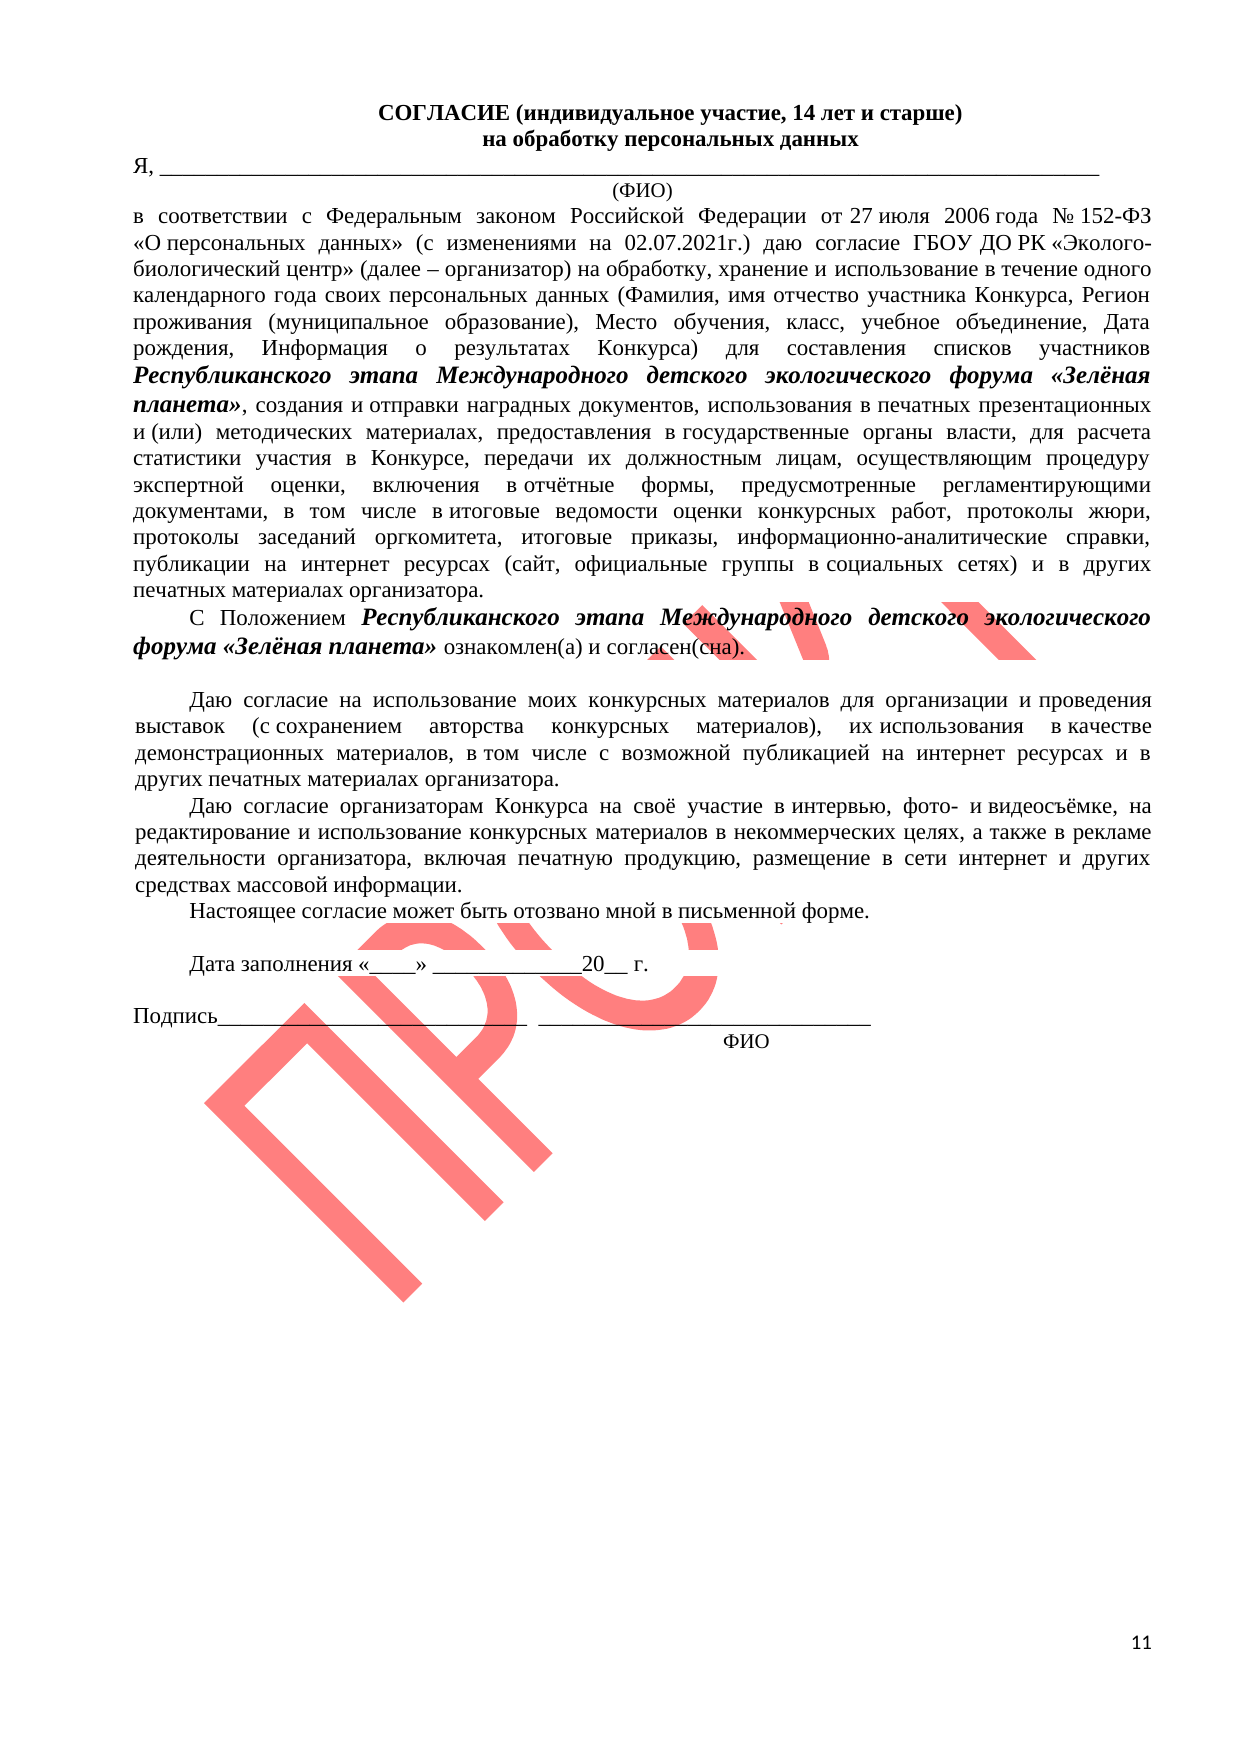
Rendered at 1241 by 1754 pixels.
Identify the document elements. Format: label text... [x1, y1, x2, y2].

text Даю согласие организаторам Конкурса на своё участие в интервью, фото- и видеосъёмке, на редактирование и использование конкурсных материалов в некоммерческих целях, а также в рекламе деятельности организатора, включая печатную продукцию, размещение в сети интернет и других средствах массовой информации. [135, 792, 1152, 897]
text Дата заполнения «____» _____________20__ г. [135, 950, 1152, 976]
text Подпись___________________________ _____________________________ [133, 1002, 1152, 1029]
text Даю согласие на использование моих конкурсных материалов для организации и проведения выставок (с сохранением авторства конкурсных материалов), их использования в качестве демонстрационных материалов, в том числе с возможной публикацией на интернет ресурсах и в других печатных материалах организатора. [135, 686, 1152, 792]
text (ФИО) [133, 178, 1152, 202]
text С Положением Республиканского этапа Международного детского экологического форума «Зелёная планета» ознакомлен(а) и согласен(сна). [133, 602, 1152, 660]
text СОГЛАСИЕ (индивидуальное участие, 14 лет и старше) [133, 99, 1152, 126]
text Я, __________________________________________________________________________________ [133, 152, 1152, 178]
text в соответствии с Федеральным законом Российской Федерации от 27 июля 2006 года № 152-ФЗ «О персональных данных» (с изменениями на 02.07.2021г.) даю согласие ГБОУ ДО РК «Эколого-биологический центр» (далее – организатор) на обработку, хранение и использование в течение одного календарного года своих персональных данных (Фамилия, имя отчество участника Конкурса, Регион проживания (муниципальное образование), Место обучения, класс, учебное объединение, Дата рождения, Информация о результатах Конкурса) для составления списков участников Республиканского этапа Международного детского экологического форума «Зелёная планета», создания и отправки наградных документов, использования в печатных презентационных и (или) методических материалах, предоставления в государственные органы власти, для расчета статистики участия в Конкурсе, передачи их должностным лицам, осуществляющим процедуру экспертной оценки, включения в отчётные формы, предусмотренные регламентирующими документами, в том числе в итоговые ведомости оценки конкурсных работ, протоколы жюри, протоколы заседаний оргкомитета, итоговые приказы, информационно-аналитические справки, публикации на интернет ресурсах (сайт, официальные группы в социальных сетях) и в других печатных материалах организатора. [133, 202, 1152, 602]
text ФИО [133, 1029, 1152, 1053]
text на обработку персональных данных [133, 126, 1152, 152]
text Настоящее согласие может быть отозвано мной в письменной форме. [135, 897, 1152, 923]
